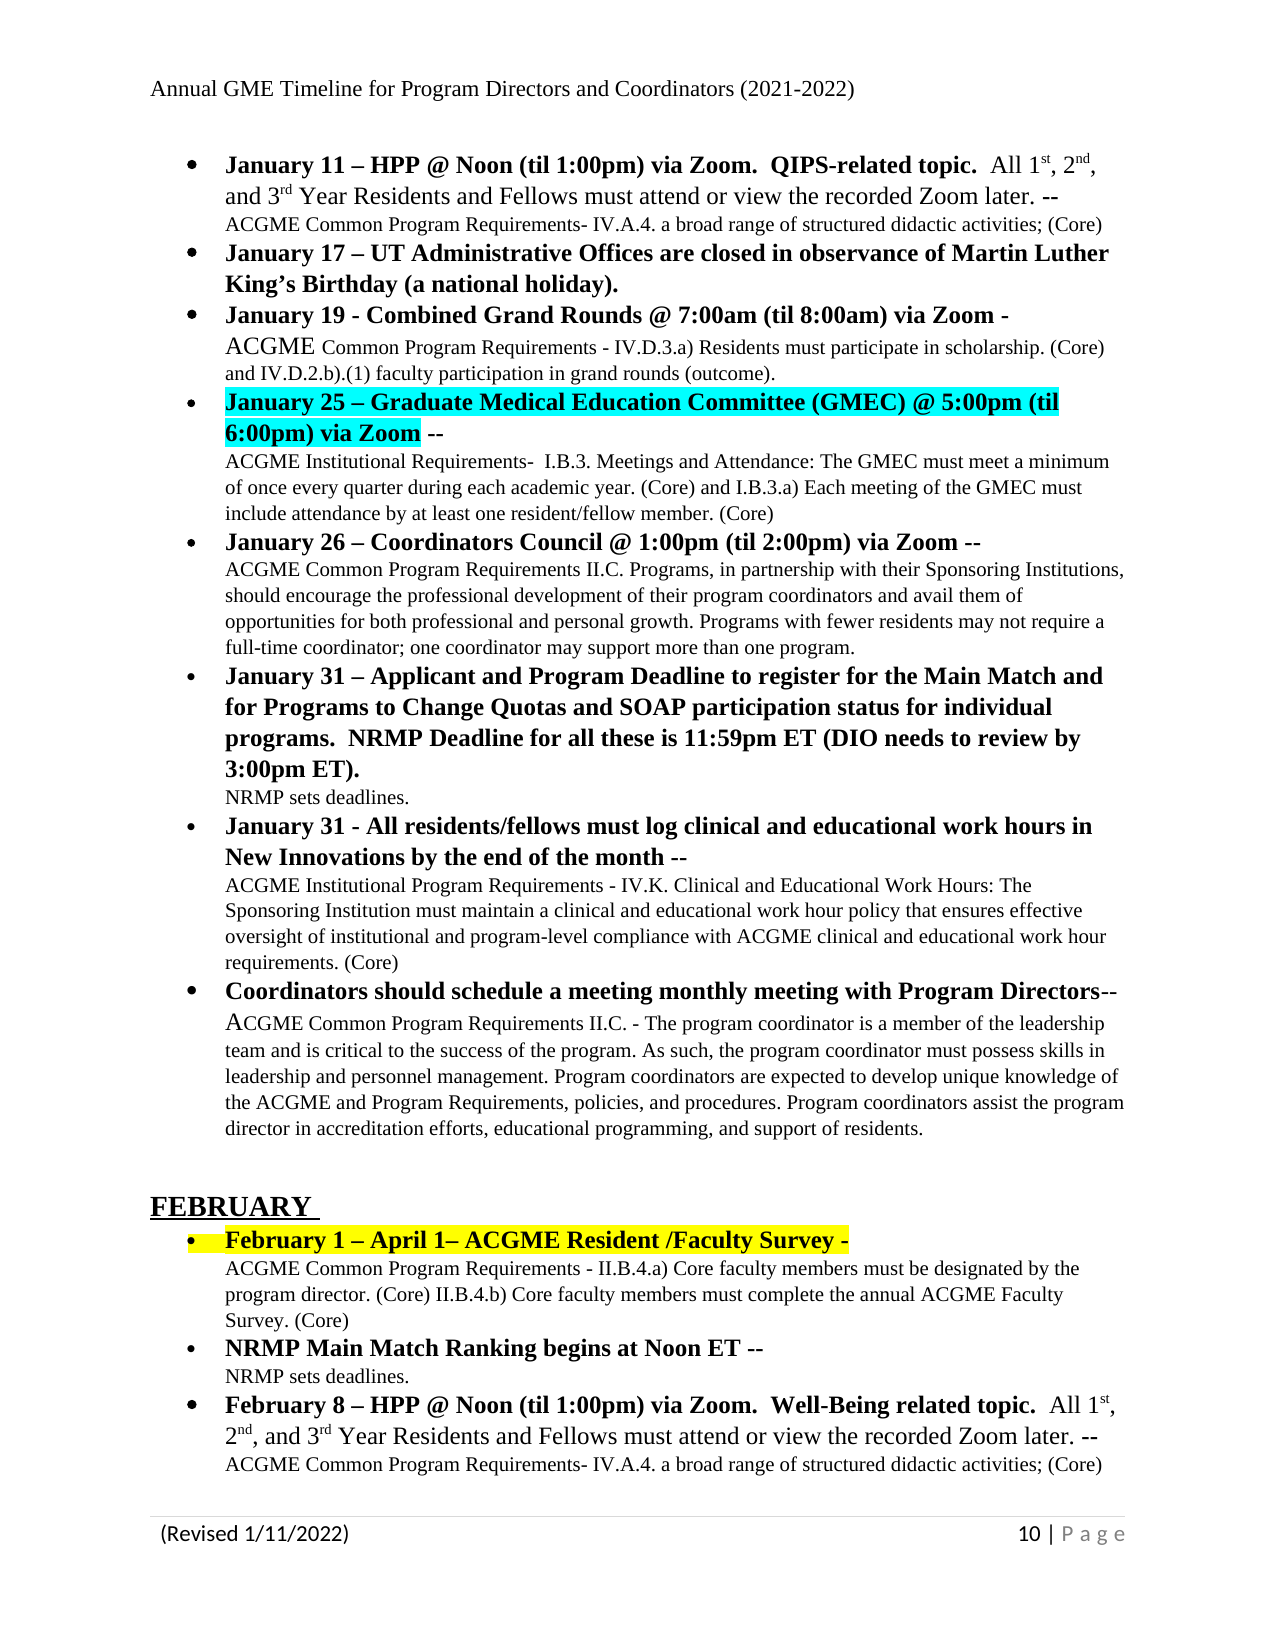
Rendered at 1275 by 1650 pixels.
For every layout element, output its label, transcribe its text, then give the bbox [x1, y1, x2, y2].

list February 8 – HPP @ Noon (til 1:00pm) via Zoom. Well-Being related topic. All 1st, 2nd, and 3rd Year Residents and Fellows must attend or view the recorded Zoom later. --ACGME Common Program Requirements- IV.A.4. a broad range of structured didactic activities; (Core) [187, 1390, 1125, 1476]
text FEBRUARY [150, 1189, 1125, 1222]
list January 26 – Coordinators Council @ 1:00pm (til 2:00pm) via Zoom -- ACGME Common Program Requirements II.C. Programs, in partnership with their Sponsoring Institutions, should encourage the professional development of their program coordinators and avail them of opportunities for both professional and personal growth. Programs with fewer residents may not require a full-time coordinator; one coordinator may support more than one program. [187, 527, 1125, 659]
list February 1 – April 1– ACGME Resident /Faculty Survey - ACGME Common Program Requirements - II.B.4.a) Core faculty members must be designated by the program director. (Core) II.B.4.b) Core faculty members must complete the annual ACGME Faculty Survey. (Core) [187, 1225, 1125, 1332]
list January 17 – UT Administrative Offices are closed in observance of Martin Luther King’s Birthday (a national holiday). [187, 238, 1125, 297]
list January 31 - All residents/fellows must log clinical and educational work hours in New Innovations by the end of the month -- ACGME Institutional Program Requirements - IV.K. Clinical and Educational Work Hours: The Sponsoring Institution must maintain a clinical and educational work hour policy that ensures effective oversight of institutional and program-level compliance with ACGME clinical and educational work hour requirements. (Core) [187, 811, 1125, 974]
list January 11 – HPP @ Noon (til 1:00pm) via Zoom. QIPS-related topic. All 1st, 2nd, and 3rd Year Residents and Fellows must attend or view the recorded Zoom later. -- ACGME Common Program Requirements- IV.A.4. a broad range of structured didactic activities; (Core) [187, 150, 1125, 236]
list January 31 – Applicant and Program Deadline to register for the Main Match and for Programs to Change Quotas and SOAP participation status for individual programs. NRMP Deadline for all these is 11:59pm ET (DIO needs to review by 3:00pm ET). NRMP sets deadlines. [187, 661, 1125, 809]
list NRMP Main Match Ranking begins at Noon ET -- NRMP sets deadlines. [187, 1333, 1125, 1388]
list January 19 - Combined Grand Rounds @ 7:00am (til 8:00am) via Zoom - ACGME Common Program Requirements - IV.D.3.a) Residents must participate in scholarship. (Core) and IV.D.2.b).(1) faculty participation in grand rounds (outcome). [187, 300, 1125, 385]
list Coordinators should schedule a meeting monthly meeting with Program Directors-- ACGME Common Program Requirements II.C. - The program coordinator is a member of the leadership team and is critical to the success of the program. As such, the program coordinator must possess skills in leadership and personnel management. Program coordinators are expected to develop unique knowledge of the ACGME and Program Requirements, policies, and procedures. Program coordinators assist the program director in accreditation efforts, educational programming, and support of residents. [187, 976, 1125, 1170]
list January 25 – Graduate Medical Education Committee (GMEC) @ 5:00pm (til 6:00pm) via Zoom -- ACGME Institutional Requirements- I.B.3. Meetings and Attendance: The GMEC must meet a minimum of once every quarter during each academic year. (Core) and I.B.3.a) Each meeting of the GMEC must include attendance by at least one resident/fellow member. (Core) [187, 387, 1125, 525]
